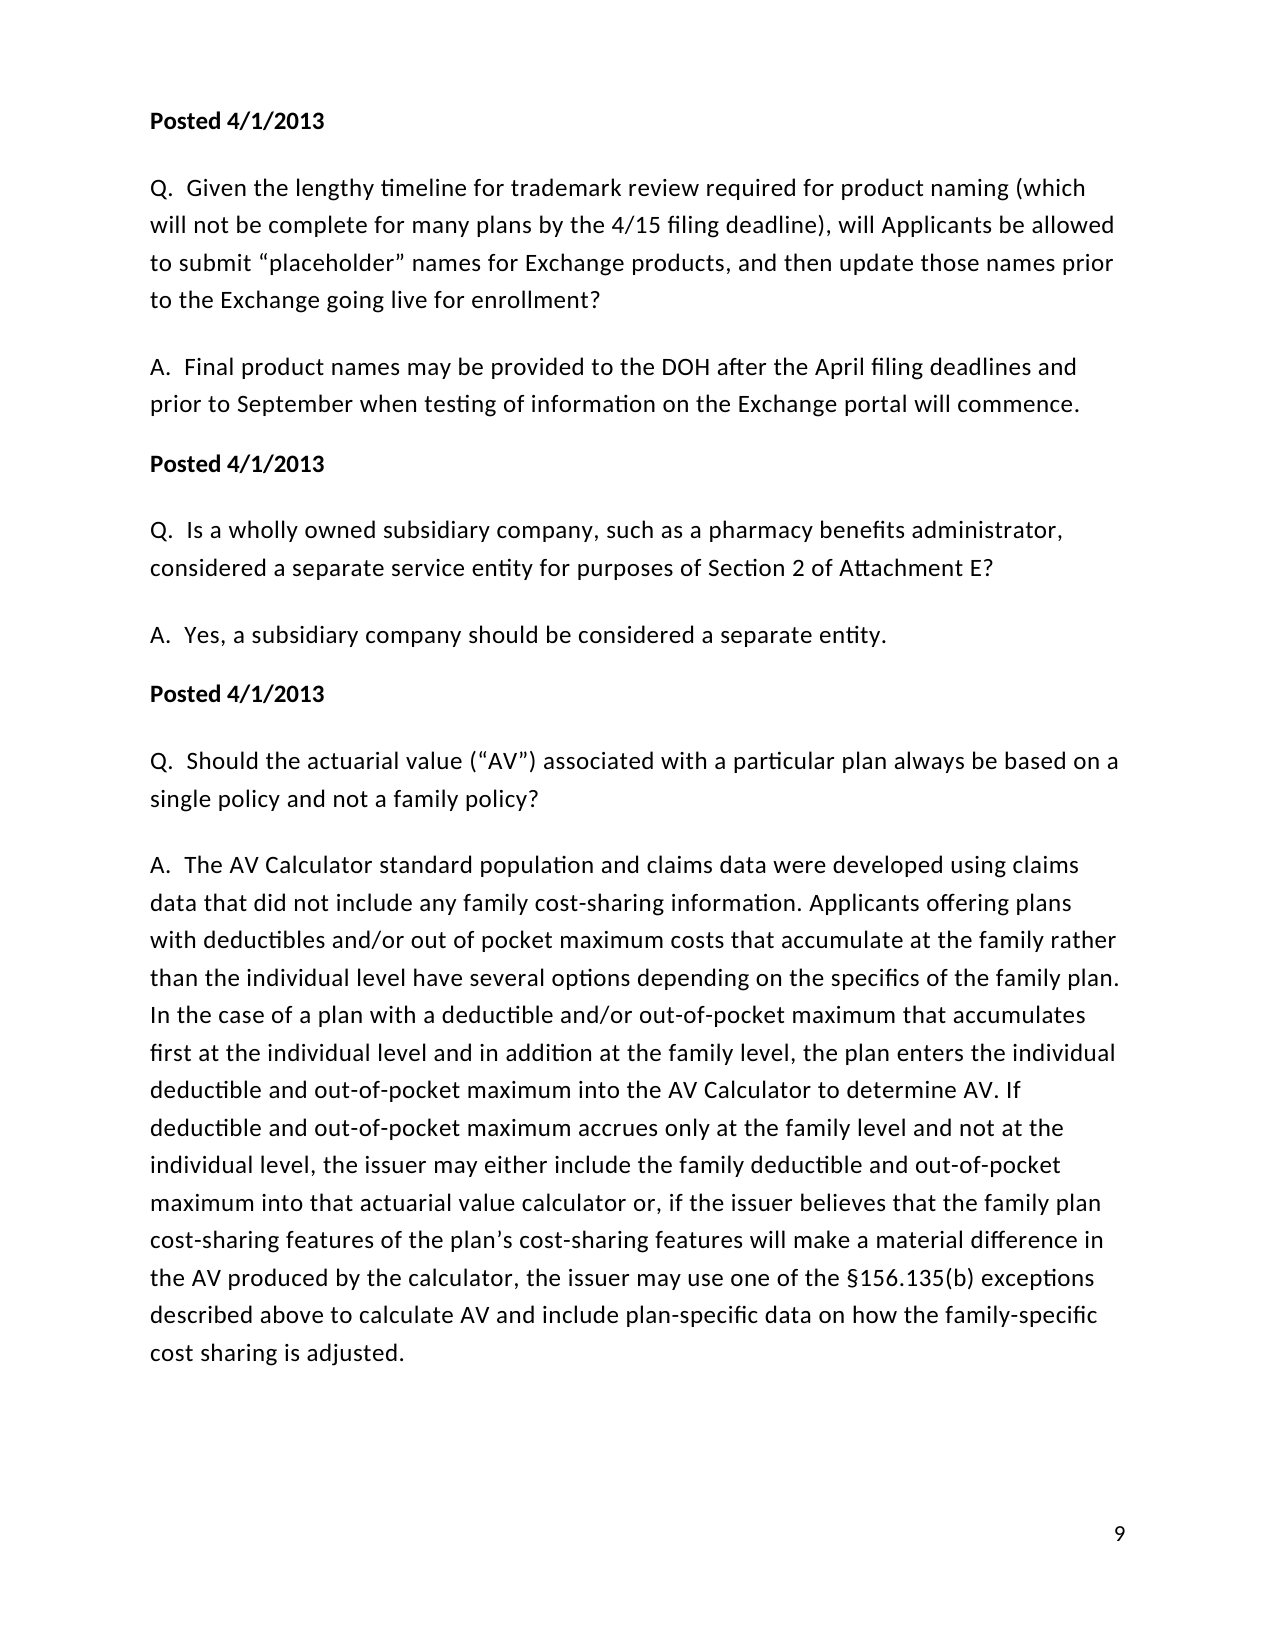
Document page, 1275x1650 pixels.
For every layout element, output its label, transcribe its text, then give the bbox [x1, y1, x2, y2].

text Q. Given the lengthy timeline for trademark review required for product naming (which will not be complete for many plans by the 4/15 filing deadline), will Applicants be allowed to submit “placeholder” names for Exchange products, and then update those names prior to the Exchange going live for enrollment? [150, 165, 1125, 315]
text A. Yes, a subsidiary company should be considered a separate entity. [150, 612, 1125, 649]
text Posted 4/1/2013 [150, 448, 1125, 478]
text A. Final product names may be provided to the DOH after the April filing deadlines and prior to September when testing of information on the Exchange portal will commence. [150, 344, 1125, 419]
text A. The AV Calculator standard population and claims data were developed using claims data that did not include any family cost-sharing information. Applicants offering plans with deductibles and/or out of pocket maximum costs that accumulate at the family rather than the individual level have several options depending on the specifics of the family plan. In the case of a plan with a deductible and/or out-of-pocket maximum that accumulates first at the individual level and in addition at the family level, the plan enters the individual deductible and out-of-pocket maximum into the AV Calculator to determine AV. If deductible and out-of-pocket maximum accrues only at the family level and not at the individual level, the issuer may either include the family deductible and out-of-pocket maximum into that actuarial value calculator or, if the issuer believes that the family plan cost-sharing features of the plan’s cost-sharing features will make a material difference in the AV produced by the calculator, the issuer may use one of the §156.135(b) exceptions described above to calculate AV and include plan-specific data on how the family-specific cost sharing is adjusted. [150, 842, 1125, 1367]
text Q. Should the actuarial value (“AV”) associated with a particular plan always be based on a single policy and not a family policy? [150, 738, 1125, 813]
text Posted 4/1/2013 [150, 105, 1125, 136]
text Q. Is a wholly owned subsidiary company, such as a pharmacy benefits administrator, considered a separate service entity for purposes of Section 2 of Attachment E? [150, 508, 1125, 583]
text Posted 4/1/2013 [150, 678, 1125, 709]
